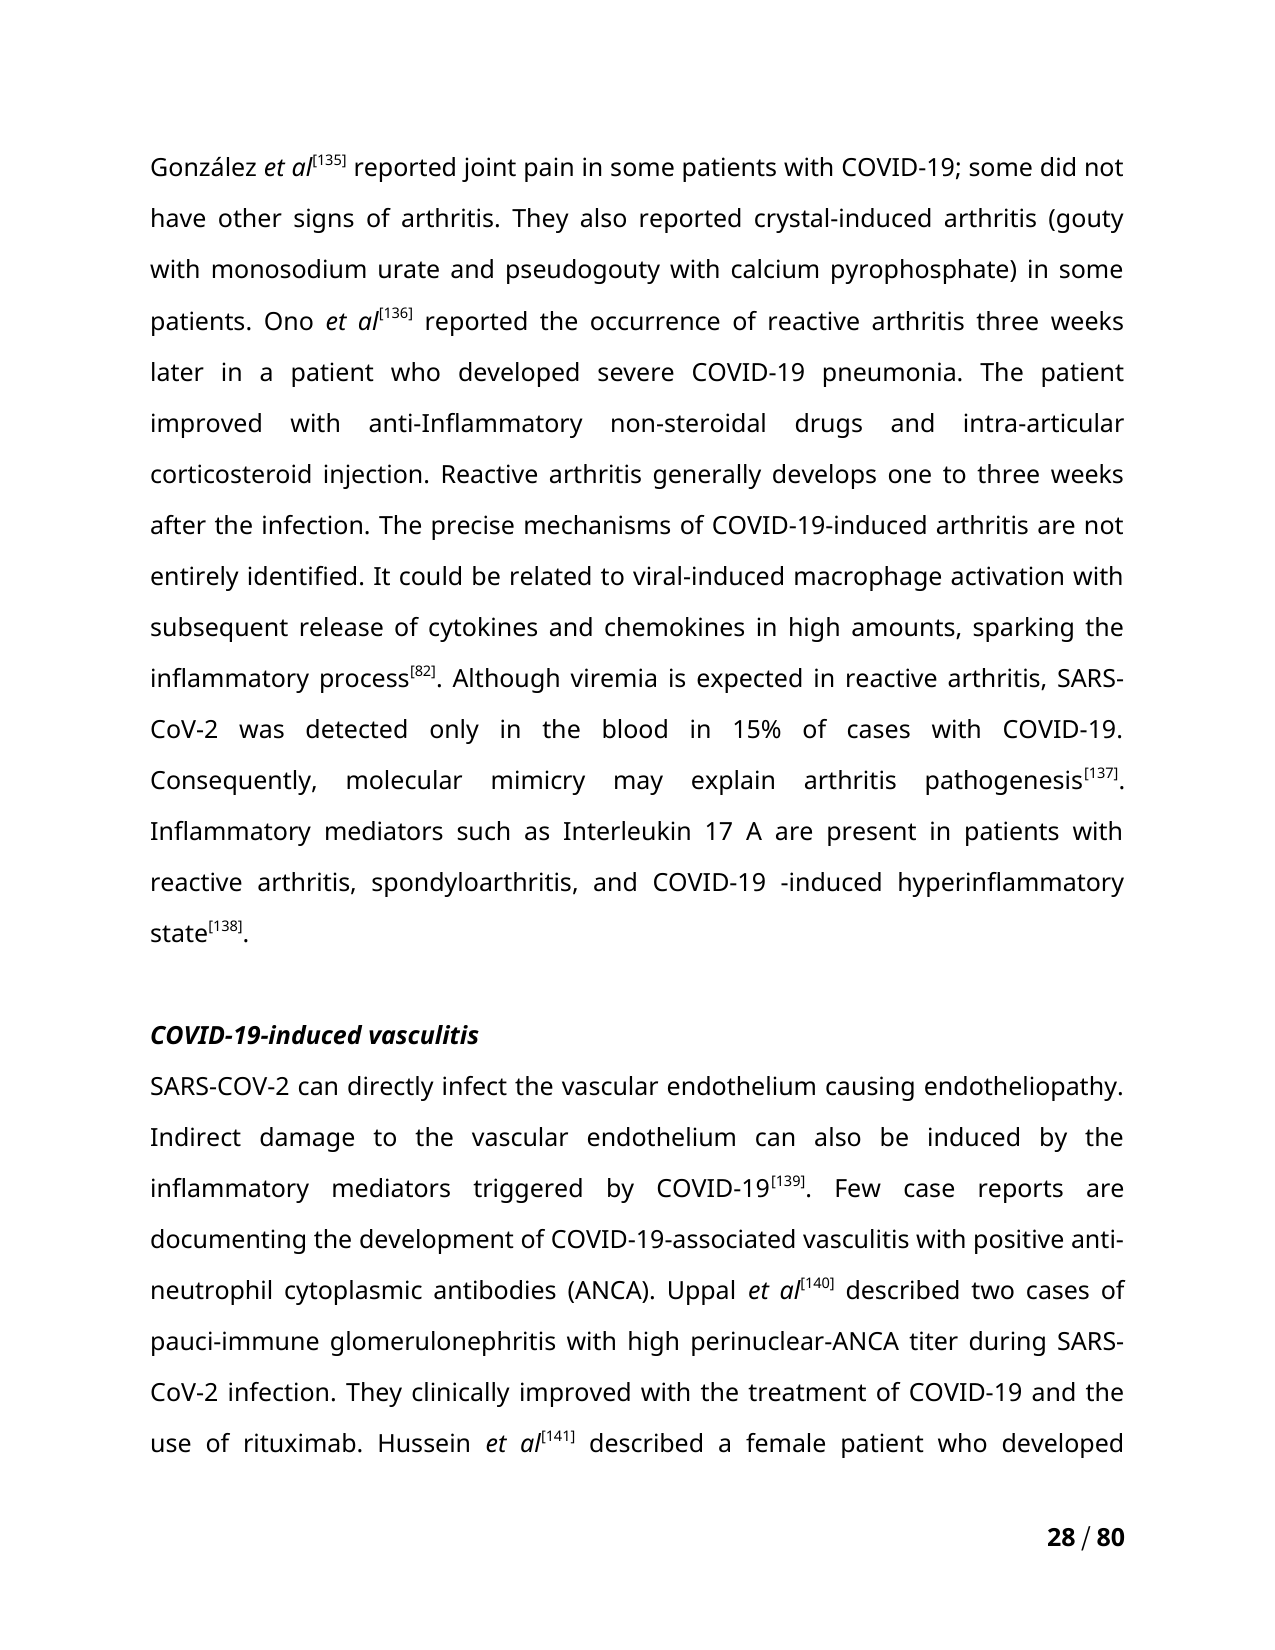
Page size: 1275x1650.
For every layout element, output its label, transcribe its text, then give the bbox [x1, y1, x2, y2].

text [150, 1069, 1125, 1460]
text COVID-19-induced vasculitis [150, 1018, 1125, 1052]
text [150, 150, 1125, 950]
